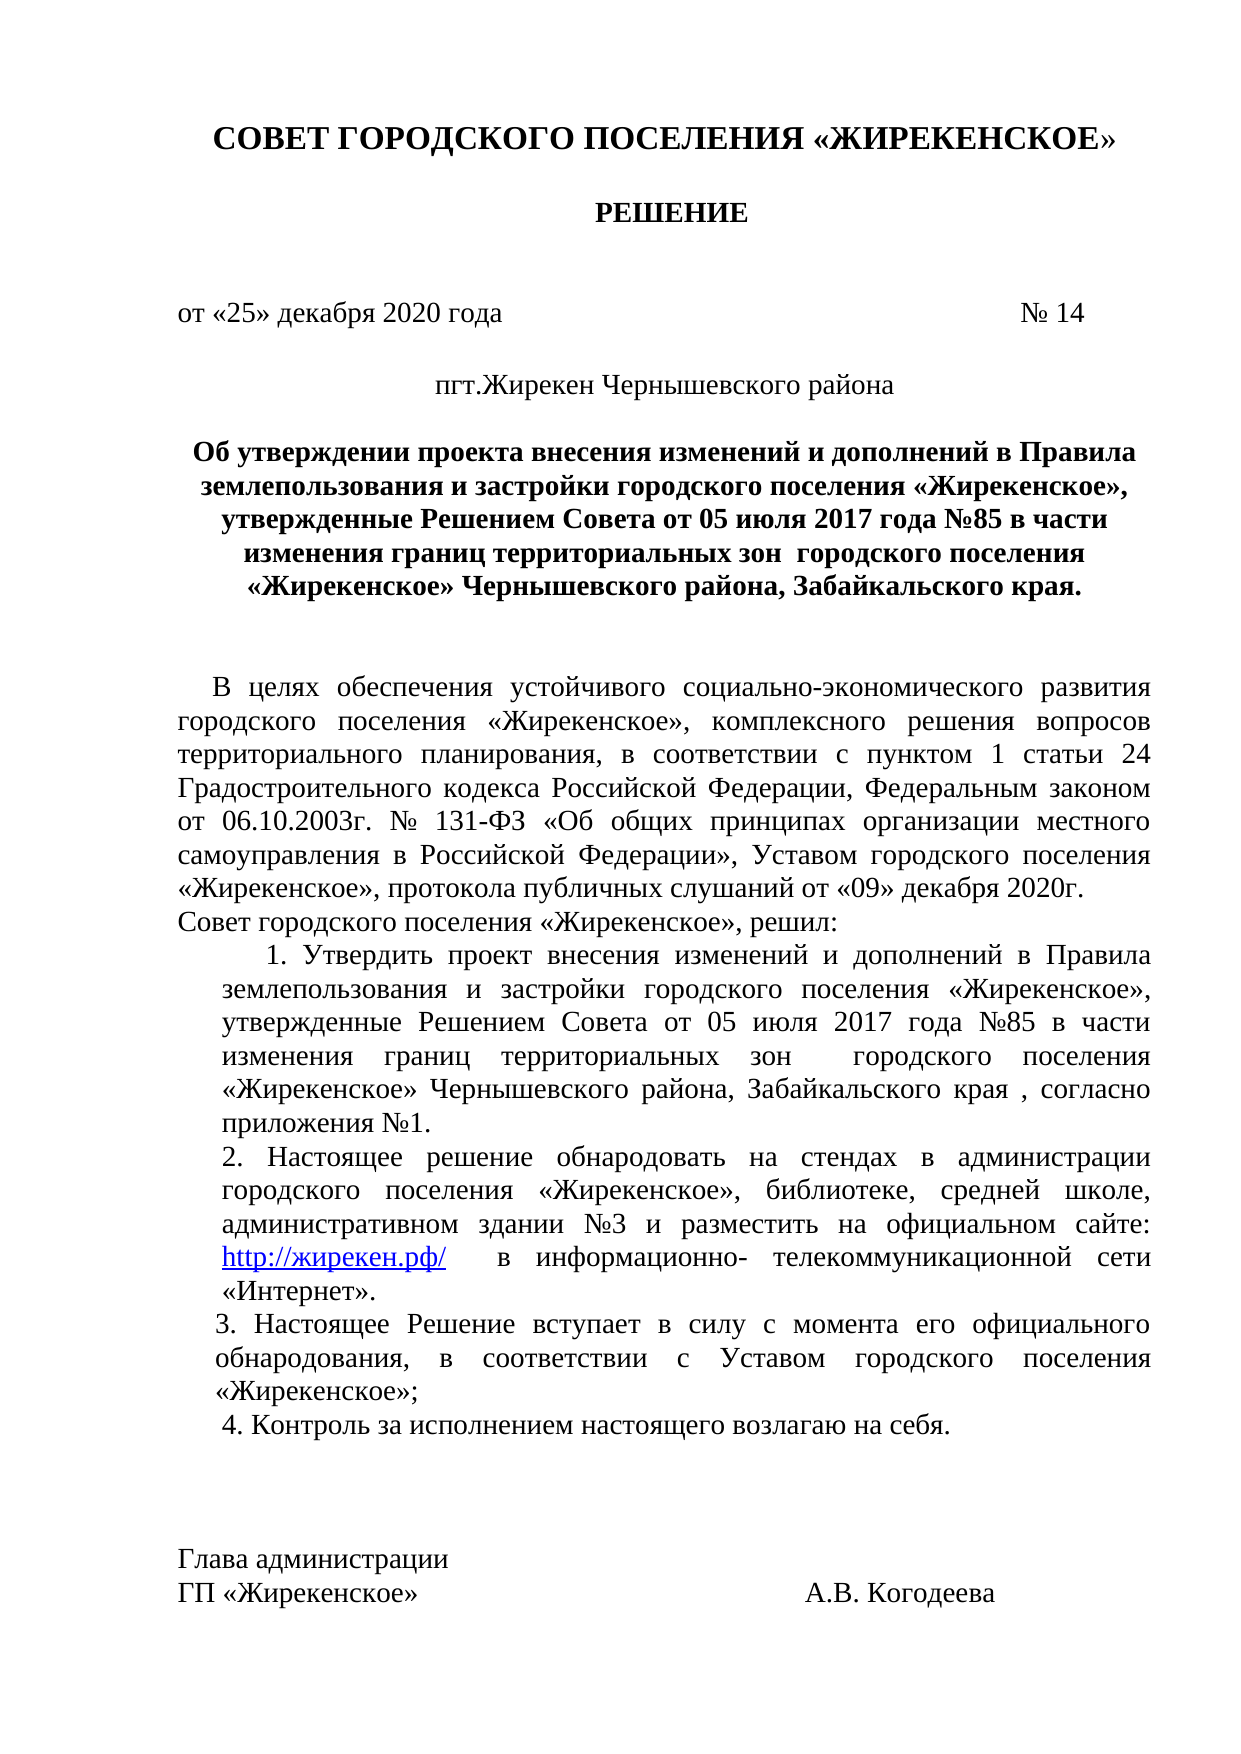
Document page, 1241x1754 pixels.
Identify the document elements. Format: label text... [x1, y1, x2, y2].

text Совет городского поселения «Жирекенское», решил: [177, 904, 1152, 937]
text В целях обеспечения устойчивого социально-экономического развития городского поселения «Жирекенское», комплексного решения вопросов территориального планирования, в соответствии с пунктом 1 статьи 24 Градостроительного кодекса Российской Федерации, Федеральным законом от 06.10.2003г. № 131-ФЗ «Об общих принципах организации местного самоуправления в Российской Федерации», Уставом городского поселения «Жирекенское», протокола публичных слушаний от «09» декабря 2020г. [177, 669, 1152, 904]
text 1. Утвердить проект внесения изменений и дополнений в Правила землепользования и застройки городского поселения «Жирекенское», утвержденные Решением Совета от 05 июля 2017 года №85 в части изменения границ территориальных зон городского поселения «Жирекенское» Чернышевского района, Забайкальского края , согласно приложения №1. [192, 937, 1152, 1139]
text СОВЕТ ГОРОДСКОГО ПОСЕЛЕНИЯ «ЖИРЕКЕНСКОЕ» [177, 118, 1152, 156]
text 3. Настоящее Решение вступает в силу с момента его официального обнародования, в соответствии с Уставом городского поселения «Жирекенское»; [215, 1306, 1152, 1407]
text РЕШЕНИЕ [177, 195, 1152, 228]
text от «25» декабря 2020 года № 14 [177, 295, 1152, 329]
text 4. Контроль за исполнением настоящего возлагаю на себя. [222, 1407, 1152, 1441]
text Об утверждении проекта внесения изменений и дополнений в Правила землепользования и застройки городского поселения «Жирекенское», утвержденные Решением Совета от 05 июля 2017 года №85 в части изменения границ территориальных зон городского поселения «Жирекенское» Чернышевского района, Забайкальского края. [177, 434, 1152, 602]
text ГП «Жирекенское» А.В. Когодеева [177, 1575, 1152, 1608]
text пгт.Жирекен Чернышевского района [177, 367, 1152, 401]
text Глава администрации [177, 1541, 1152, 1575]
text 2. Настоящее решение обнародовать на стендах в администрации городского поселения «Жирекенское», библиотеке, средней школе, административном здании №3 и разместить на официальном сайте: http://жирекен.рф/ в информационно- телекоммуникационной сети «Интернет». [222, 1139, 1152, 1306]
